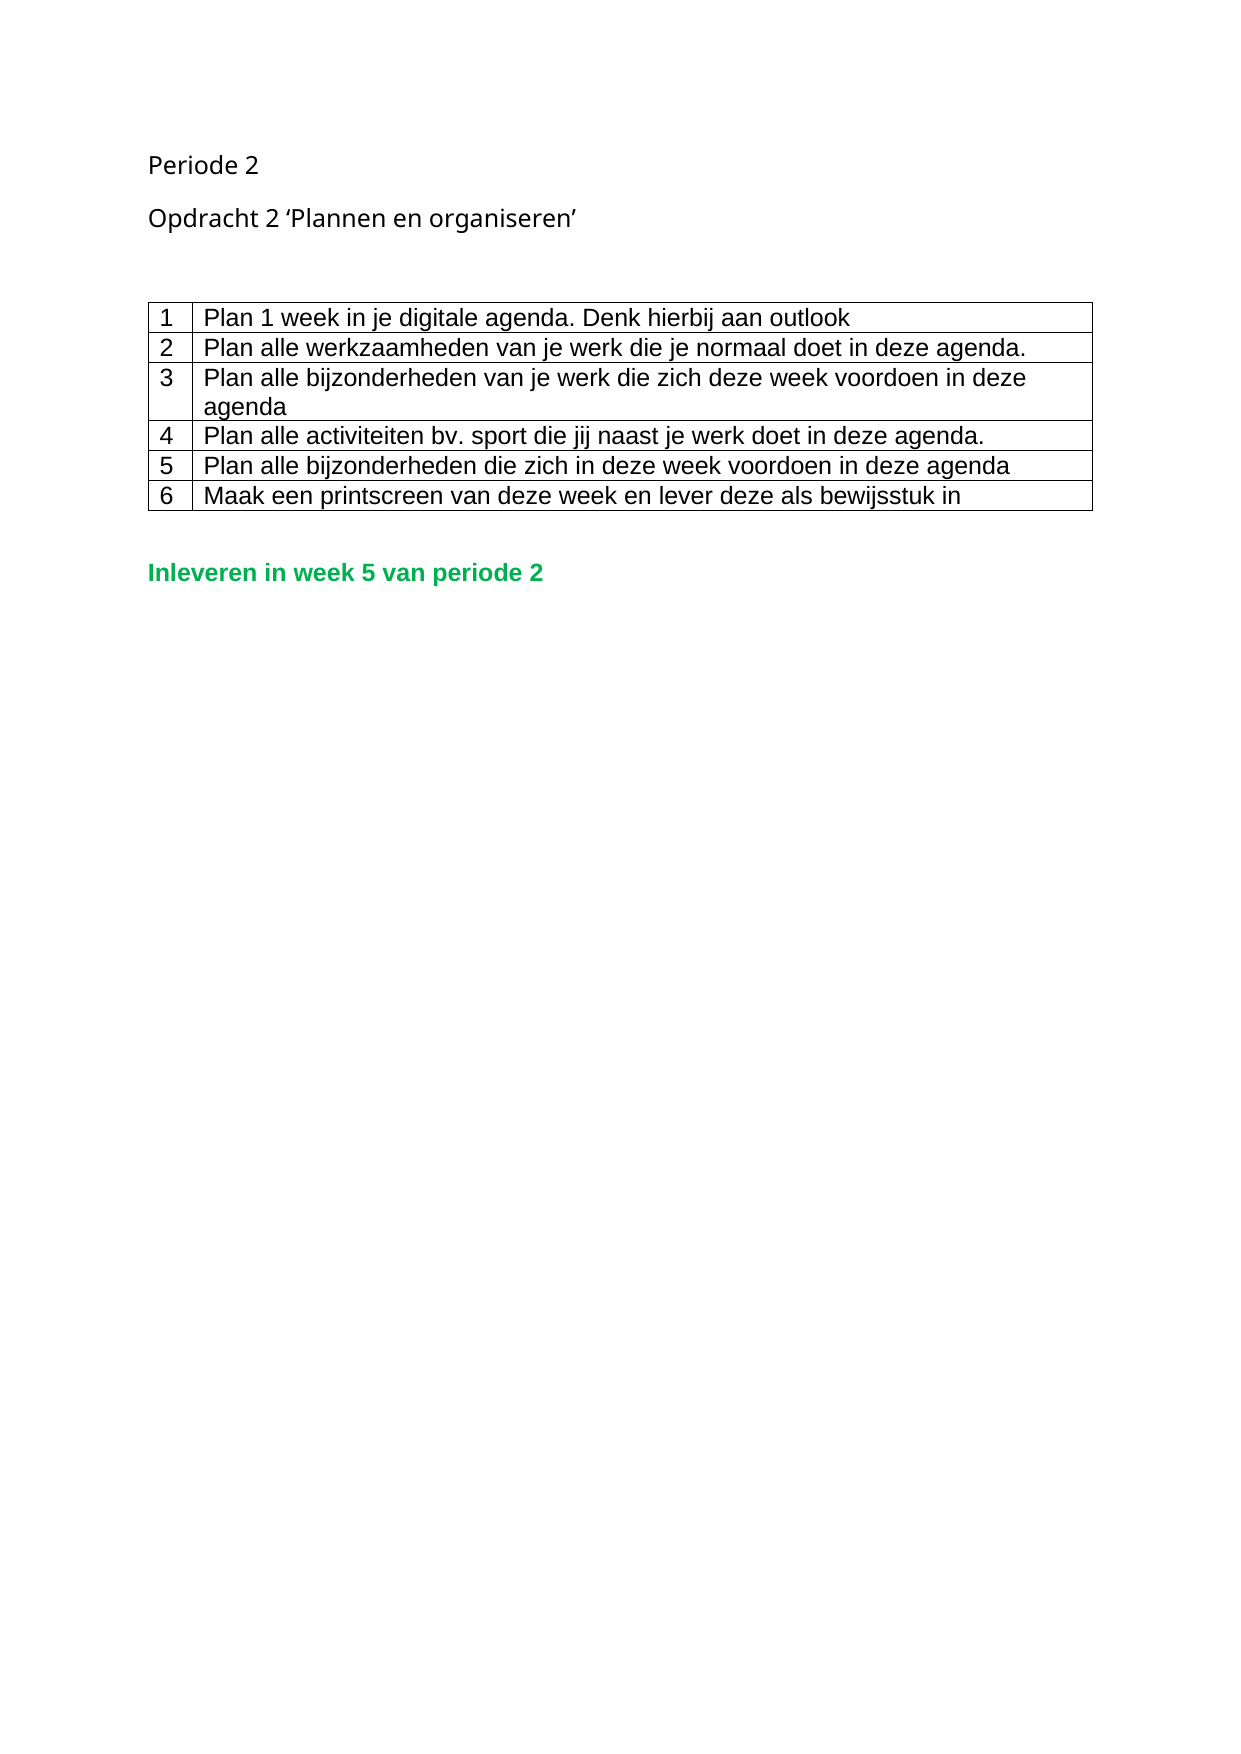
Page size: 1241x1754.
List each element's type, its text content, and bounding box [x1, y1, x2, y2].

table_cell 6 [149, 481, 192, 510]
table_cell 5 [149, 451, 192, 480]
table_cell Maak een printscreen van deze week en lever deze als bewijsstuk in [193, 481, 1092, 510]
table_cell Plan alle bijzonderheden van je werk die zich deze week voordoen in deze agenda [193, 363, 1092, 420]
table_header 1 [149, 303, 192, 332]
table_cell 4 [149, 421, 192, 450]
table_cell 3 [149, 363, 192, 420]
table_cell 2 [149, 333, 192, 362]
table_cell Plan alle activiteiten bv. sport die jij naast je werk doet in deze agenda. [193, 421, 1092, 450]
table_cell Plan alle bijzonderheden die zich in deze week voordoen in deze agenda [193, 451, 1092, 480]
text Opdracht 2 ‘Plannen en organiseren’ [148, 201, 1093, 235]
text Periode 2 [148, 148, 1093, 182]
table_header Plan 1 week in je digitale agenda. Denk hierbij aan outlook [193, 303, 1092, 332]
text Inleveren in week 5 van periode 2 [148, 558, 1093, 587]
table_cell Plan alle werkzaamheden van je werk die je normaal doet in deze agenda. [193, 333, 1092, 362]
